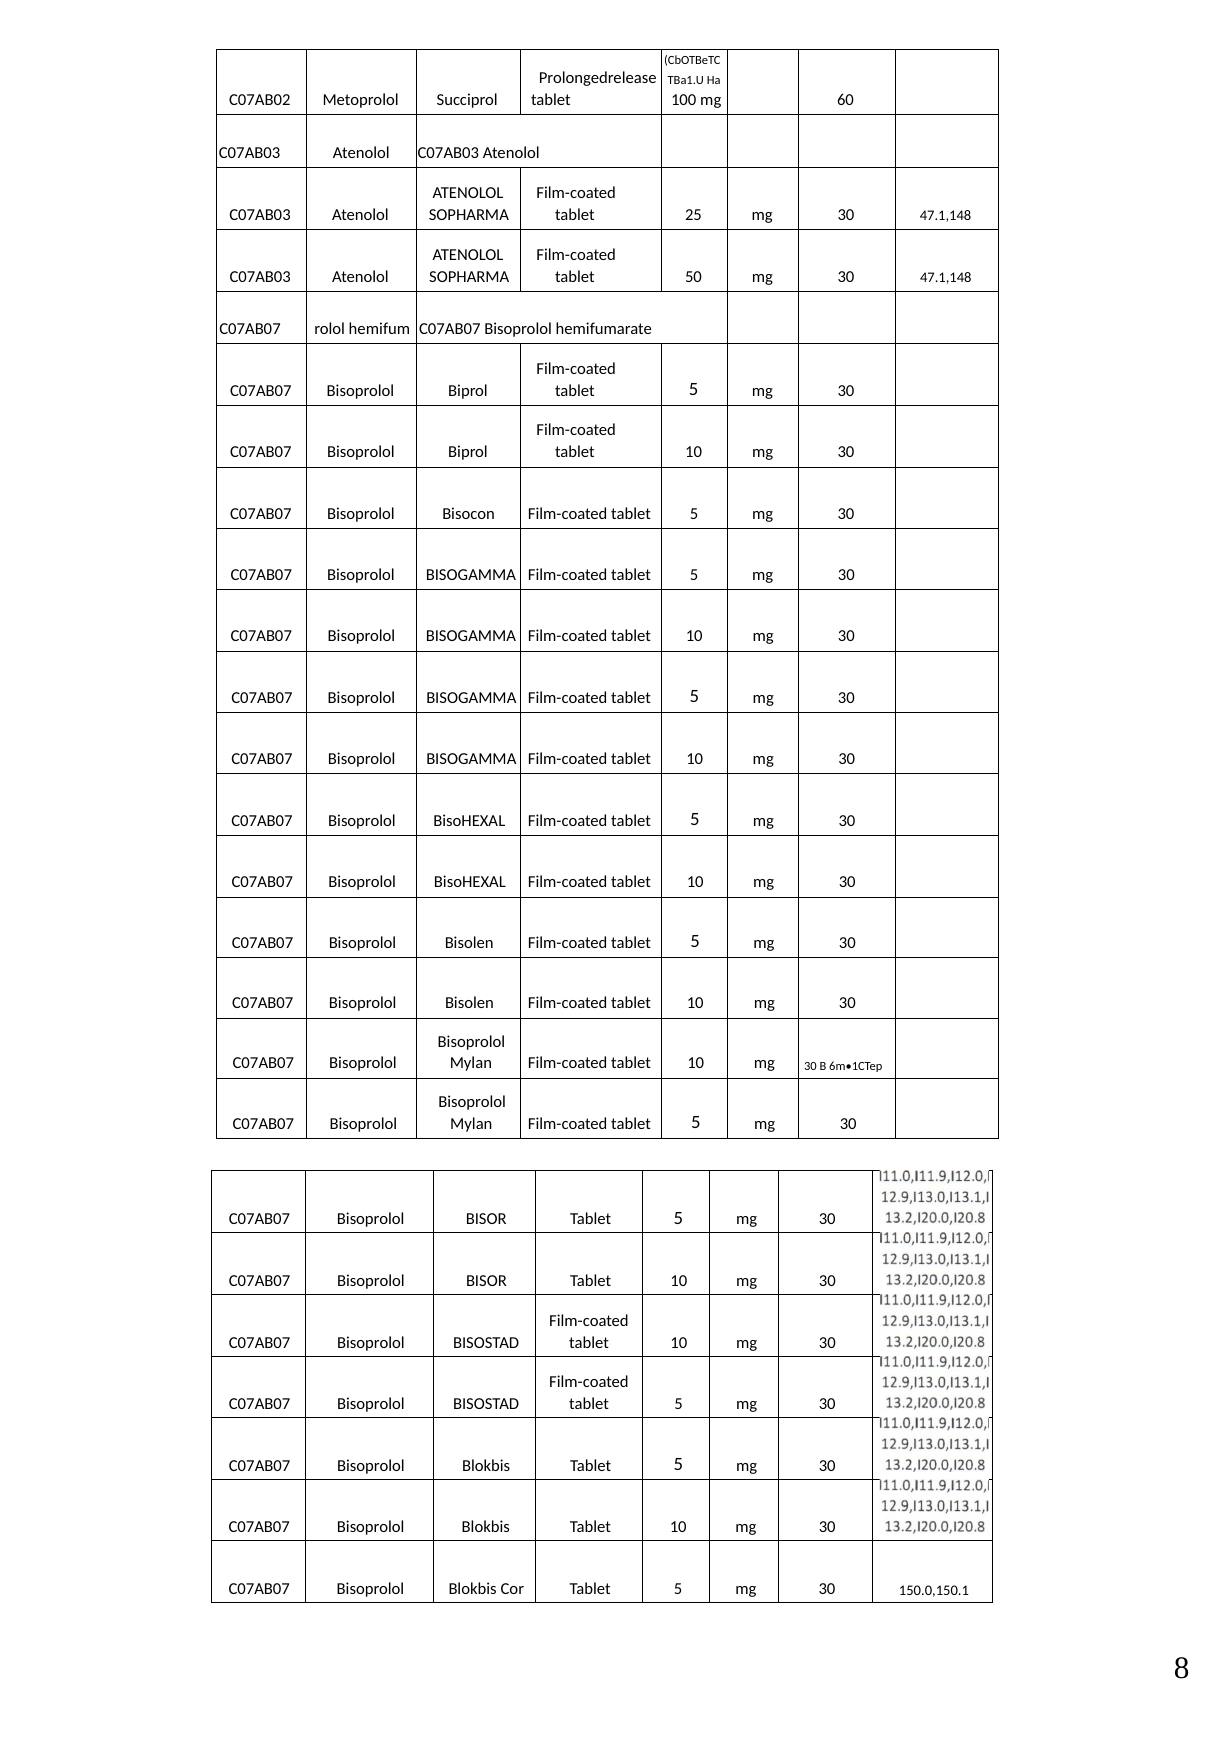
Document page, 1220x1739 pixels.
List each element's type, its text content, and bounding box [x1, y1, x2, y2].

table_header 5 [643, 1171, 709, 1232]
table_cell mg [728, 774, 798, 835]
table_cell Bisolen [417, 958, 520, 1018]
table_cell [728, 50, 798, 114]
picture [880, 1232, 990, 1287]
table_cell [896, 50, 998, 114]
table_cell Bisocon [417, 468, 520, 528]
table_cell 30 [799, 898, 895, 957]
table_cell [521, 50, 661, 114]
table_cell Film-coated tablet [521, 774, 661, 835]
table_cell BISOGAMMA [417, 529, 520, 588]
table_cell C07AB03 Atenolol [417, 115, 661, 167]
table_cell 30 [779, 1295, 872, 1356]
picture [879, 1417, 989, 1472]
table_cell mg [710, 1418, 778, 1479]
table_cell Bisoprolol [306, 1295, 433, 1356]
table_cell 30 [779, 1357, 872, 1417]
table_cell Biprol [417, 344, 520, 405]
table_cell 10 [643, 1233, 709, 1294]
picture [880, 1294, 990, 1349]
table_cell Film-coated tablet [521, 652, 661, 712]
table_cell 10 [662, 836, 727, 896]
table_cell [896, 774, 998, 835]
table_cell 10 [662, 958, 727, 1018]
table_cell 30 [799, 468, 895, 528]
table_cell [896, 115, 998, 167]
picture [879, 1479, 989, 1534]
table_cell Film-coated tablet [521, 344, 661, 405]
table_cell 10 [662, 1019, 727, 1077]
table_cell C07AB07 [212, 1480, 305, 1540]
table_cell 30 [799, 529, 895, 588]
table_cell C07AB07 [217, 652, 306, 712]
table_cell Bisoprolol [306, 1357, 433, 1417]
table_cell Bisoprolol [307, 836, 416, 896]
table_cell 30 [799, 713, 895, 773]
table_cell Atenolol [307, 230, 416, 291]
table_cell Film-coated tablet [521, 836, 661, 896]
table_cell Bisoprolol [307, 468, 416, 528]
table_cell Film-coated tablet [521, 1079, 661, 1138]
table_cell mg [728, 468, 798, 528]
table_cell Bisoprolol [307, 344, 416, 405]
table_cell 5 [643, 1357, 709, 1417]
table_cell [896, 836, 998, 896]
table_cell [896, 898, 998, 957]
table_cell ATENOLOL SOPHARMA [417, 230, 520, 291]
table_header [873, 1171, 992, 1232]
table_cell mg [728, 1079, 798, 1138]
table_cell C07AB07 [212, 1295, 305, 1356]
table_cell [662, 115, 727, 167]
table_cell mg [728, 836, 798, 896]
table_cell 30 [799, 344, 895, 405]
table_cell 30 [799, 406, 895, 466]
table_cell [799, 292, 895, 343]
table_cell Blokbis Cor [434, 1541, 535, 1602]
table_cell C07AB07 [217, 406, 306, 466]
table_cell C07AB07 [217, 590, 306, 651]
table_cell 30 [799, 652, 895, 712]
table_cell [873, 1357, 992, 1417]
table_cell C07AB02 [217, 50, 306, 114]
table_cell mg [728, 406, 798, 466]
table_cell Bisoprolol [307, 774, 416, 835]
table_cell mg [728, 168, 798, 229]
table_cell (CbOTBeTC TBa1.U Ha 100 mg [662, 50, 727, 114]
table_cell 5 [643, 1541, 709, 1602]
table_cell [873, 1418, 992, 1479]
table_cell Bisoprolol [307, 1079, 416, 1138]
table_header Bisoprolol [306, 1171, 433, 1232]
table_cell C07AB07 [217, 958, 306, 1018]
table_cell Metoprolol [307, 50, 416, 114]
table_cell BisoHEXAL [417, 774, 520, 835]
table_cell 5 [662, 468, 727, 528]
table_cell Atenolol [307, 168, 416, 229]
table_cell Tablet [536, 1541, 642, 1602]
table_header Tablet [536, 1171, 642, 1232]
table_header mg [710, 1171, 778, 1232]
table_cell [728, 115, 798, 167]
table_cell 5 [662, 652, 727, 712]
table_cell mg [710, 1233, 778, 1294]
table_cell mg [728, 344, 798, 405]
table_cell BISOGAMMA [417, 590, 520, 651]
table_cell Bisoprolol [306, 1233, 433, 1294]
table_cell mg [728, 713, 798, 773]
table_cell ATENOLOL SOPHARMA [417, 168, 520, 229]
table_cell 5 [662, 774, 727, 835]
table_cell 50 [662, 230, 727, 291]
table_cell 30 [799, 958, 895, 1018]
table_cell 30 [799, 1079, 895, 1138]
table_cell 30 [779, 1480, 872, 1540]
table_cell 5 [643, 1418, 709, 1479]
table_cell BISOSTAD [434, 1357, 535, 1417]
table_cell Film-coated tablet [521, 529, 661, 588]
table_cell Film-coated tablet [521, 958, 661, 1018]
table_cell mg [728, 1019, 798, 1077]
table_cell Biprol [417, 406, 520, 466]
table_cell 30 [799, 836, 895, 896]
table_cell C07AB07 [217, 1079, 306, 1138]
table_cell 10 [662, 713, 727, 773]
table_cell C07AB07 [212, 1357, 305, 1417]
table_cell mg [710, 1357, 778, 1417]
table_cell Film-coated tablet [521, 1019, 661, 1077]
table_cell 5 [662, 344, 727, 405]
table_cell C07AB03 [217, 168, 306, 229]
table_cell 10 [662, 406, 727, 466]
table_cell [896, 529, 998, 588]
table_cell C07AB07 [217, 468, 306, 528]
table_cell Tablet [536, 1418, 642, 1479]
table_cell C07AB03 [217, 230, 306, 291]
table_cell Bisoprolol Mylan [417, 1079, 520, 1138]
table_cell [896, 590, 998, 651]
table_cell C07AB07 [217, 344, 306, 405]
table_cell 30 B 6m•1CTep [799, 1019, 895, 1077]
table_cell 30 [779, 1418, 872, 1479]
table_cell 30 [779, 1233, 872, 1294]
table_cell Film-coated tablet [521, 713, 661, 773]
table_cell mg [728, 529, 798, 588]
table_cell 30 [799, 590, 895, 651]
table_cell 5 [662, 1079, 727, 1138]
table_cell mg [710, 1480, 778, 1540]
table_cell rolol hemifum [307, 292, 416, 343]
table_cell Blokbis [434, 1418, 535, 1479]
table_cell Film-coated tablet [521, 468, 661, 528]
table_cell [896, 406, 998, 466]
table_cell 60 [799, 50, 895, 114]
table_cell [896, 344, 998, 405]
table_cell [799, 115, 895, 167]
table_cell Bisoprolol [307, 958, 416, 1018]
table_cell Bisoprolol [307, 1019, 416, 1077]
table_cell C07AB07 Bisoprolol hemifumarate [417, 292, 727, 343]
table_cell 47.1,148 [896, 230, 998, 291]
table_cell [873, 1295, 992, 1356]
table_cell 5 [662, 898, 727, 957]
table_cell Bisoprolol [307, 590, 416, 651]
table_cell mg [728, 652, 798, 712]
table_cell Succiprol [417, 50, 520, 114]
table_cell 10 [662, 590, 727, 651]
table_cell Bisoprolol [307, 713, 416, 773]
table_cell 30 [799, 774, 895, 835]
table_cell Bisoprolol [306, 1480, 433, 1540]
table_cell [896, 468, 998, 528]
table_cell Film-coated tablet [521, 168, 661, 229]
table_cell 25 [662, 168, 727, 229]
table_cell Film-coated tablet [536, 1295, 642, 1356]
table_cell Film-coated tablet [521, 406, 661, 466]
table_cell C07AB07 [217, 898, 306, 957]
table_cell mg [710, 1295, 778, 1356]
table_cell mg [728, 230, 798, 291]
table_header BISOR [434, 1171, 535, 1232]
table_cell Film-coated tablet [521, 898, 661, 957]
table_cell C07AB07 [217, 713, 306, 773]
table_cell C07AB07 [217, 292, 306, 343]
table_header 30 [779, 1171, 872, 1232]
table_cell BISOGAMMA [417, 713, 520, 773]
table_cell C07AB07 [217, 529, 306, 588]
table_cell [896, 292, 998, 343]
table_cell Bisoprolol [306, 1418, 433, 1479]
table_cell BISOR [434, 1233, 535, 1294]
table_header C07AB07 [212, 1171, 305, 1232]
table_cell Bisoprolol [307, 898, 416, 957]
table_cell [896, 1019, 998, 1077]
table_cell [873, 1233, 992, 1294]
table_cell Bisoprolol [307, 529, 416, 588]
table_cell 10 [643, 1295, 709, 1356]
table_cell mg [728, 898, 798, 957]
table_cell Bisoprolol Mylan [417, 1019, 520, 1077]
table_cell 47.1,148 [896, 168, 998, 229]
table_cell BisoHEXAL [417, 836, 520, 896]
table_cell C07AB07 [212, 1418, 305, 1479]
table_cell [896, 1079, 998, 1138]
table_cell C07AB07 [212, 1541, 305, 1602]
table_cell mg [710, 1541, 778, 1602]
table_cell Tablet [536, 1480, 642, 1540]
table_cell Atenolol [307, 115, 416, 167]
table_cell [896, 958, 998, 1018]
table_cell C07AB07 [217, 836, 306, 896]
picture [879, 1170, 989, 1225]
table_cell 30 [799, 168, 895, 229]
table_cell C07AB07 [217, 1019, 306, 1077]
table_cell Tablet [536, 1233, 642, 1294]
table_cell C07AB07 [212, 1233, 305, 1294]
table_cell [873, 1480, 992, 1540]
table_cell C07AB03 [217, 115, 306, 167]
table_cell BISOSTAD [434, 1295, 535, 1356]
table_cell Bisoprolol [306, 1541, 433, 1602]
table_cell [896, 652, 998, 712]
picture [880, 1356, 990, 1410]
table_cell BISOGAMMA [417, 652, 520, 712]
table_cell Bisoprolol [307, 406, 416, 466]
table_cell Bisolen [417, 898, 520, 957]
table_cell C07AB07 [217, 774, 306, 835]
table_cell 150.0,150.1 [873, 1541, 992, 1602]
table_cell Film-coated tablet [536, 1357, 642, 1417]
table_cell 10 [643, 1480, 709, 1540]
table_cell mg [728, 590, 798, 651]
table_cell 30 [799, 230, 895, 291]
table_cell 5 [662, 529, 727, 588]
table_cell Blokbis [434, 1480, 535, 1540]
table_cell mg [728, 958, 798, 1018]
table_cell [728, 292, 798, 343]
table_cell Bisoprolol [307, 652, 416, 712]
table_cell 30 [779, 1541, 872, 1602]
table_cell [896, 713, 998, 773]
table_cell Film-coated tablet [521, 230, 661, 291]
table_cell Film-coated tablet [521, 590, 661, 651]
